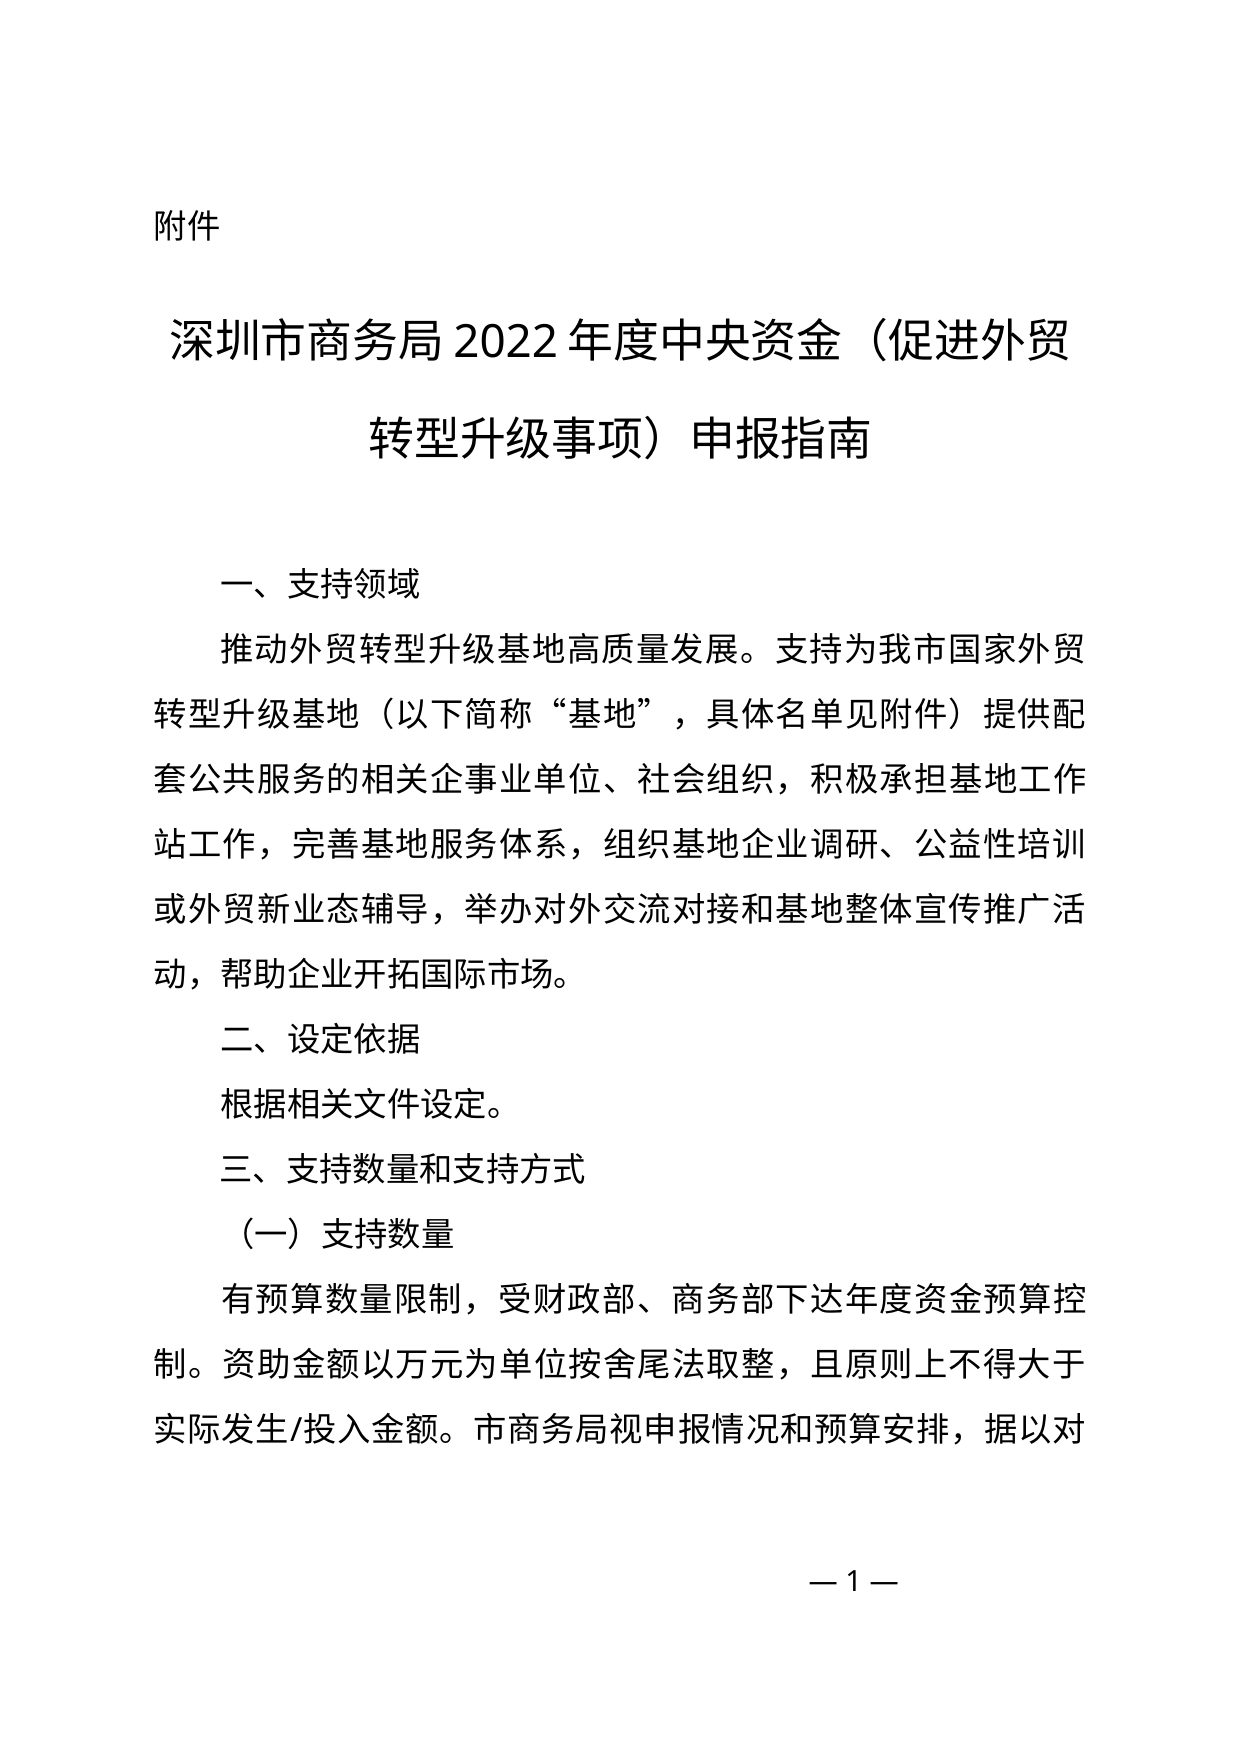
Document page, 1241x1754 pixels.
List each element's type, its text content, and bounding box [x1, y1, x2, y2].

text 附件 [153, 192, 1087, 257]
text 推动外贸转型升级基地高质量发展。支持为我市国家外贸转型升级基地（以下简称“基地”，具体名单见附件）提供配套公共服务的相关企事业单位、社会组织，积极承担基地工作站工作，完善基地服务体系，组织基地企业调研、公益性培训或外贸新业态辅导，举办对外交流对接和基地整体宣传推广活动，帮助企业开拓国际市场。 [153, 614, 1087, 1004]
text 深圳市商务局2022年度中央资金（促进外贸转型升级事项）申报指南 [153, 289, 1087, 484]
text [153, 1264, 1087, 1459]
text 一、支持领域 [153, 549, 1087, 614]
text （一）支持数量 [153, 1199, 1087, 1264]
text 三、支持数量和支持方式 [153, 1134, 1087, 1199]
text 根据相关文件设定。 [153, 1069, 1087, 1134]
text 二、设定依据 [153, 1004, 1087, 1069]
